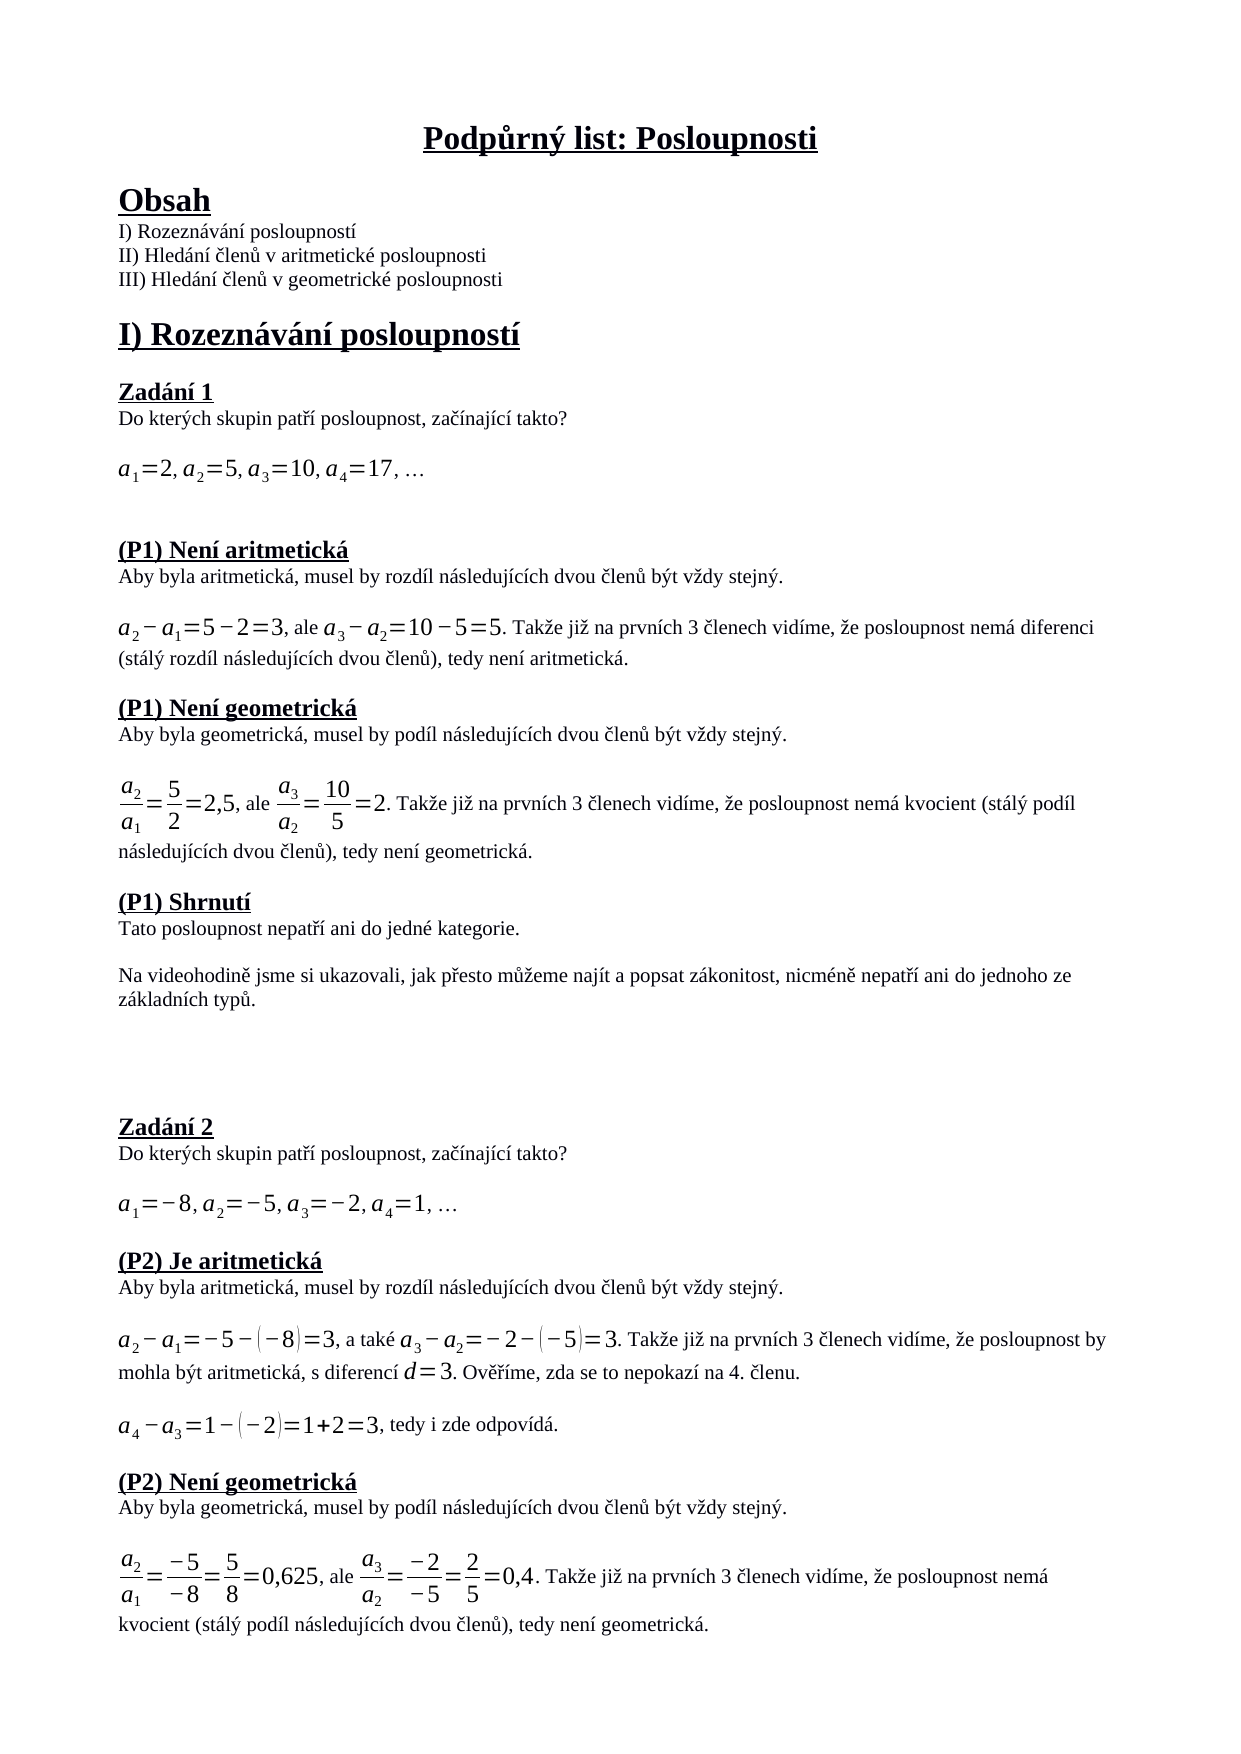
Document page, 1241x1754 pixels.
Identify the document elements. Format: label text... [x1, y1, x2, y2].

text , , , , … [118, 1189, 1122, 1222]
text I) Rozeznávání posloupností [118, 315, 1122, 353]
text , a také . Takže již na prvních 3 členech vidíme, že posloupnost by mohla být aritmetická, s diferencí . Ověříme, zda se to nepokazí na 4. členu. [118, 1323, 1122, 1386]
text (P1) Není aritmetická [118, 535, 1122, 564]
text (P1) Není geometrická [118, 693, 1122, 722]
text Aby byla geometrická, musel by podíl následujících dvou členů být vždy stejný. [118, 1495, 1122, 1519]
text , ale . Takže již na prvních 3 členech vidíme, že posloupnost nemá kvocient (stálý podíl následujících dvou členů), tedy není geometrická. [118, 770, 1122, 863]
text III) Hledání členů v geometrické posloupnosti [118, 267, 1122, 291]
text , ale . Takže již na prvních 3 členech vidíme, že posloupnost nemá diferenci (stálý rozdíl následujících dvou členů), tedy není aritmetická. [118, 612, 1122, 669]
text , ale . Takže již na prvních 3 členech vidíme, že posloupnost nemá kvocient (stálý podíl následujících dvou členů), tedy není geometrická. [118, 1543, 1122, 1636]
text II) Hledání členů v aritmetické posloupnosti [118, 243, 1122, 267]
text Tato posloupnost nepatří ani do jedné kategorie. [118, 916, 1122, 939]
text Na videohodině jsme si ukazovali, jak přesto můžeme najít a popsat zákonitost, nicméně nepatří ani do jednoho ze základních typů. [118, 963, 1122, 1011]
text Obsah [118, 181, 1122, 219]
text (P2) Je aritmetická [118, 1246, 1122, 1275]
text Do kterých skupin patří posloupnost, začínající takto? [118, 1141, 1122, 1165]
text I) Rozeznávání posloupností [118, 219, 1122, 243]
text Zadání 2 [118, 1112, 1122, 1141]
text Aby byla aritmetická, musel by rozdíl následujících dvou členů být vždy stejný. [118, 1275, 1122, 1299]
text Aby byla aritmetická, musel by rozdíl následujících dvou členů být vždy stejný. [118, 564, 1122, 588]
text , tedy i zde odpovídá. [118, 1410, 1122, 1442]
text , , , , … [118, 454, 1122, 487]
text (P1) Shrnutí [118, 887, 1122, 916]
text Podpůrný list: Posloupnosti [118, 118, 1122, 156]
text Do kterých skupin patří posloupnost, začínající takto? [118, 406, 1122, 430]
text Zadání 1 [118, 377, 1122, 406]
text Aby byla geometrická, musel by podíl následujících dvou členů být vždy stejný. [118, 722, 1122, 746]
text (P2) Není geometrická [118, 1467, 1122, 1495]
